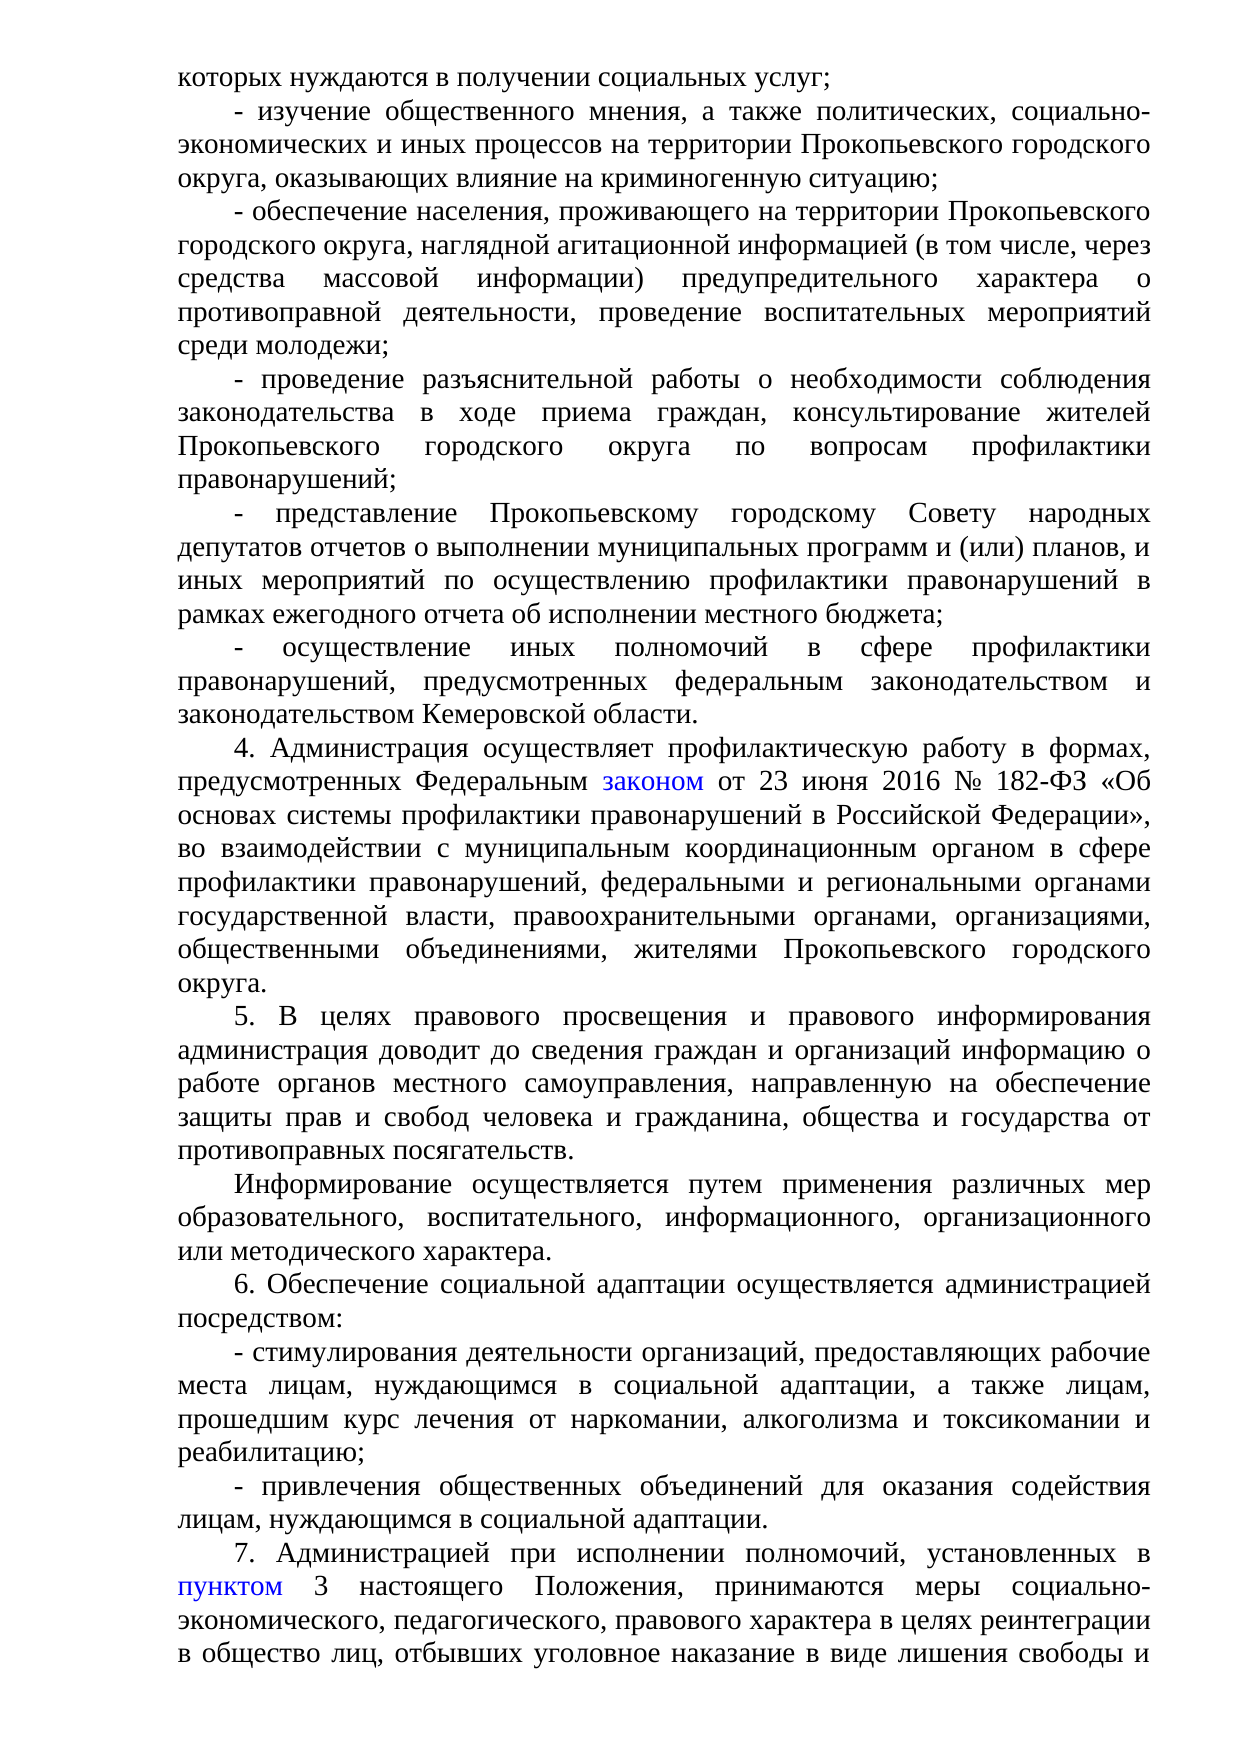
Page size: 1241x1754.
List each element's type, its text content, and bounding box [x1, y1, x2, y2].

text - обеспечение населения, проживающего на территории Прокопьевского городского округа, наглядной агитационной информацией (в том числе, через средства массовой информации) предупредительного характера о противоправной деятельности, проведение воспитательных мероприятий среди молодежи; [177, 193, 1152, 361]
text - привлечения общественных объединений для оказания содействия лицам, нуждающимся в социальной адаптации. [177, 1468, 1152, 1535]
text - осуществление иных полномочий в сфере профилактики правонарушений, предусмотренных федеральным законодательством и законодательством Кемеровской области. [177, 629, 1152, 730]
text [177, 59, 1152, 93]
text - стимулирования деятельности организаций, предоставляющих рабочие места лицам, нуждающимся в социальной адаптации, а также лицам, прошедшим курс лечения от наркомании, алкоголизма и токсикомании и реабилитацию; [177, 1334, 1152, 1468]
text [177, 1535, 1152, 1669]
text Информирование осуществляется путем применения различных мер образовательного, воспитательного, информационного, организационного или методического характера. [177, 1166, 1152, 1267]
text - изучение общественного мнения, а также политических, социально-экономических и иных процессов на территории Прокопьевского городского округа, оказывающих влияние на криминогенную ситуацию; [177, 93, 1152, 193]
text 4. Администрация осуществляет профилактическую работу в формах, предусмотренных Федеральным законом от 23 июня 2016 № 182-ФЗ «Об основах системы профилактики правонарушений в Российской Федерации», во взаимодействии с муниципальным координационным органом в сфере профилактики правонарушений, федеральными и региональными органами государственной власти, правоохранительными органами, организациями, общественными объединениями, жителями Прокопьевского городского округа. [177, 730, 1152, 998]
text 6. Обеспечение социальной адаптации осуществляется администрацией посредством: [177, 1267, 1152, 1334]
text 5. В целях правового просвещения и правового информирования администрация доводит до сведения граждан и организаций информацию о работе органов местного самоуправления, направленную на обеспечение защиты прав и свобод человека и гражданина, общества и государства от противоправных посягательств. [177, 998, 1152, 1166]
text - представление Прокопьевскому городскому Совету народных депутатов отчетов о выполнении муниципальных программ и (или) планов, и иных мероприятий по осуществлению профилактики правонарушений в рамках ежегодного отчета об исполнении местного бюджета; [177, 495, 1152, 629]
text - проведение разъяснительной работы о необходимости соблюдения законодательства в ходе приема граждан, консультирование жителей Прокопьевского городского округа по вопросам профилактики правонарушений; [177, 361, 1152, 495]
